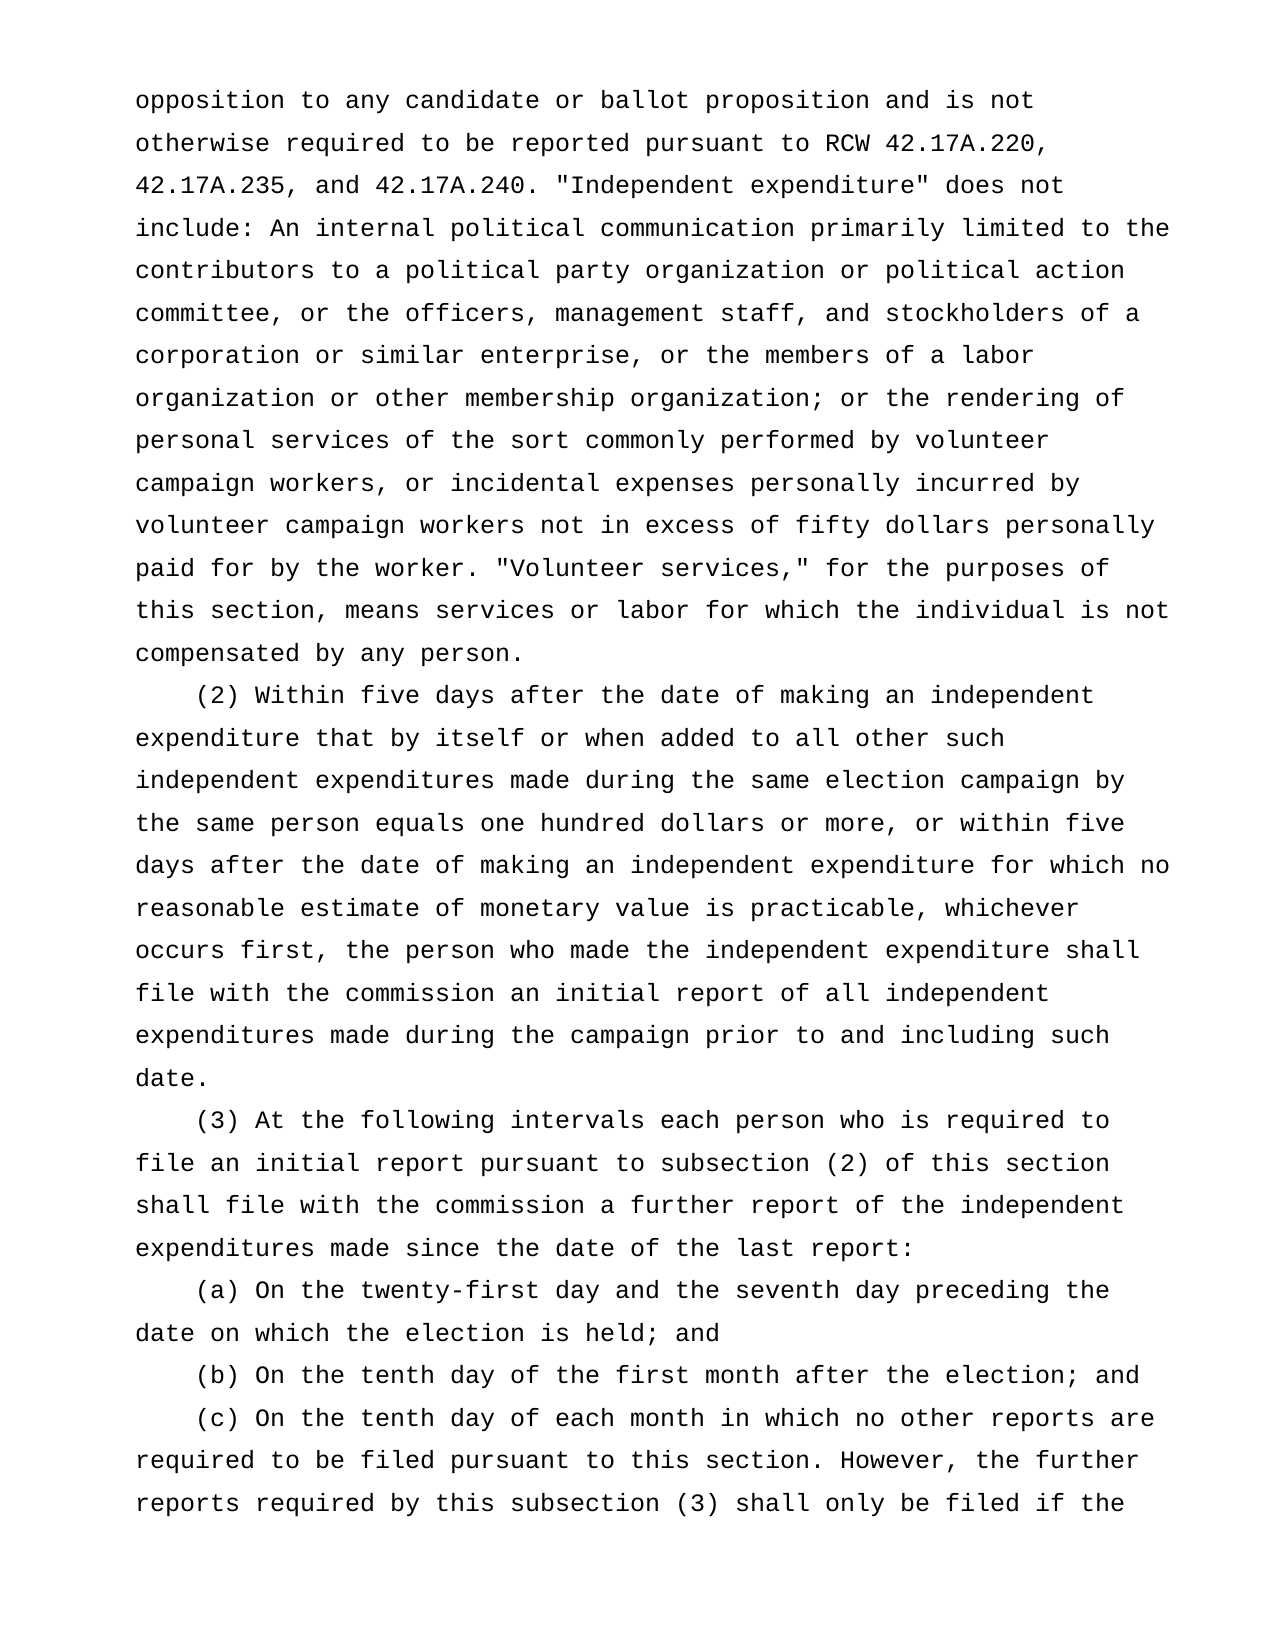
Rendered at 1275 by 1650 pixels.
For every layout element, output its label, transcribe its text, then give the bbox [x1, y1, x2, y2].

text (b) On the tenth day of the first month after the election; and [135, 1350, 1170, 1392]
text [135, 1392, 1170, 1520]
text (a) On the twenty-first day and the seventh day preceding the date on which the election is held; and [135, 1265, 1170, 1350]
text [135, 75, 1170, 670]
text (2) Within five days after the date of making an independent expenditure that by itself or when added to all other such independent expenditures made during the same election campaign by the same person equals one hundred dollars or more, or within five days after the date of making an independent expenditure for which no reasonable estimate of monetary value is practicable, whichever occurs first, the person who made the independent expenditure shall file with the commission an initial report of all independent expenditures made during the campaign prior to and including such date. [135, 670, 1170, 1095]
text (3) At the following intervals each person who is required to file an initial report pursuant to subsection (2) of this section shall file with the commission a further report of the independent expenditures made since the date of the last report: [135, 1095, 1170, 1265]
